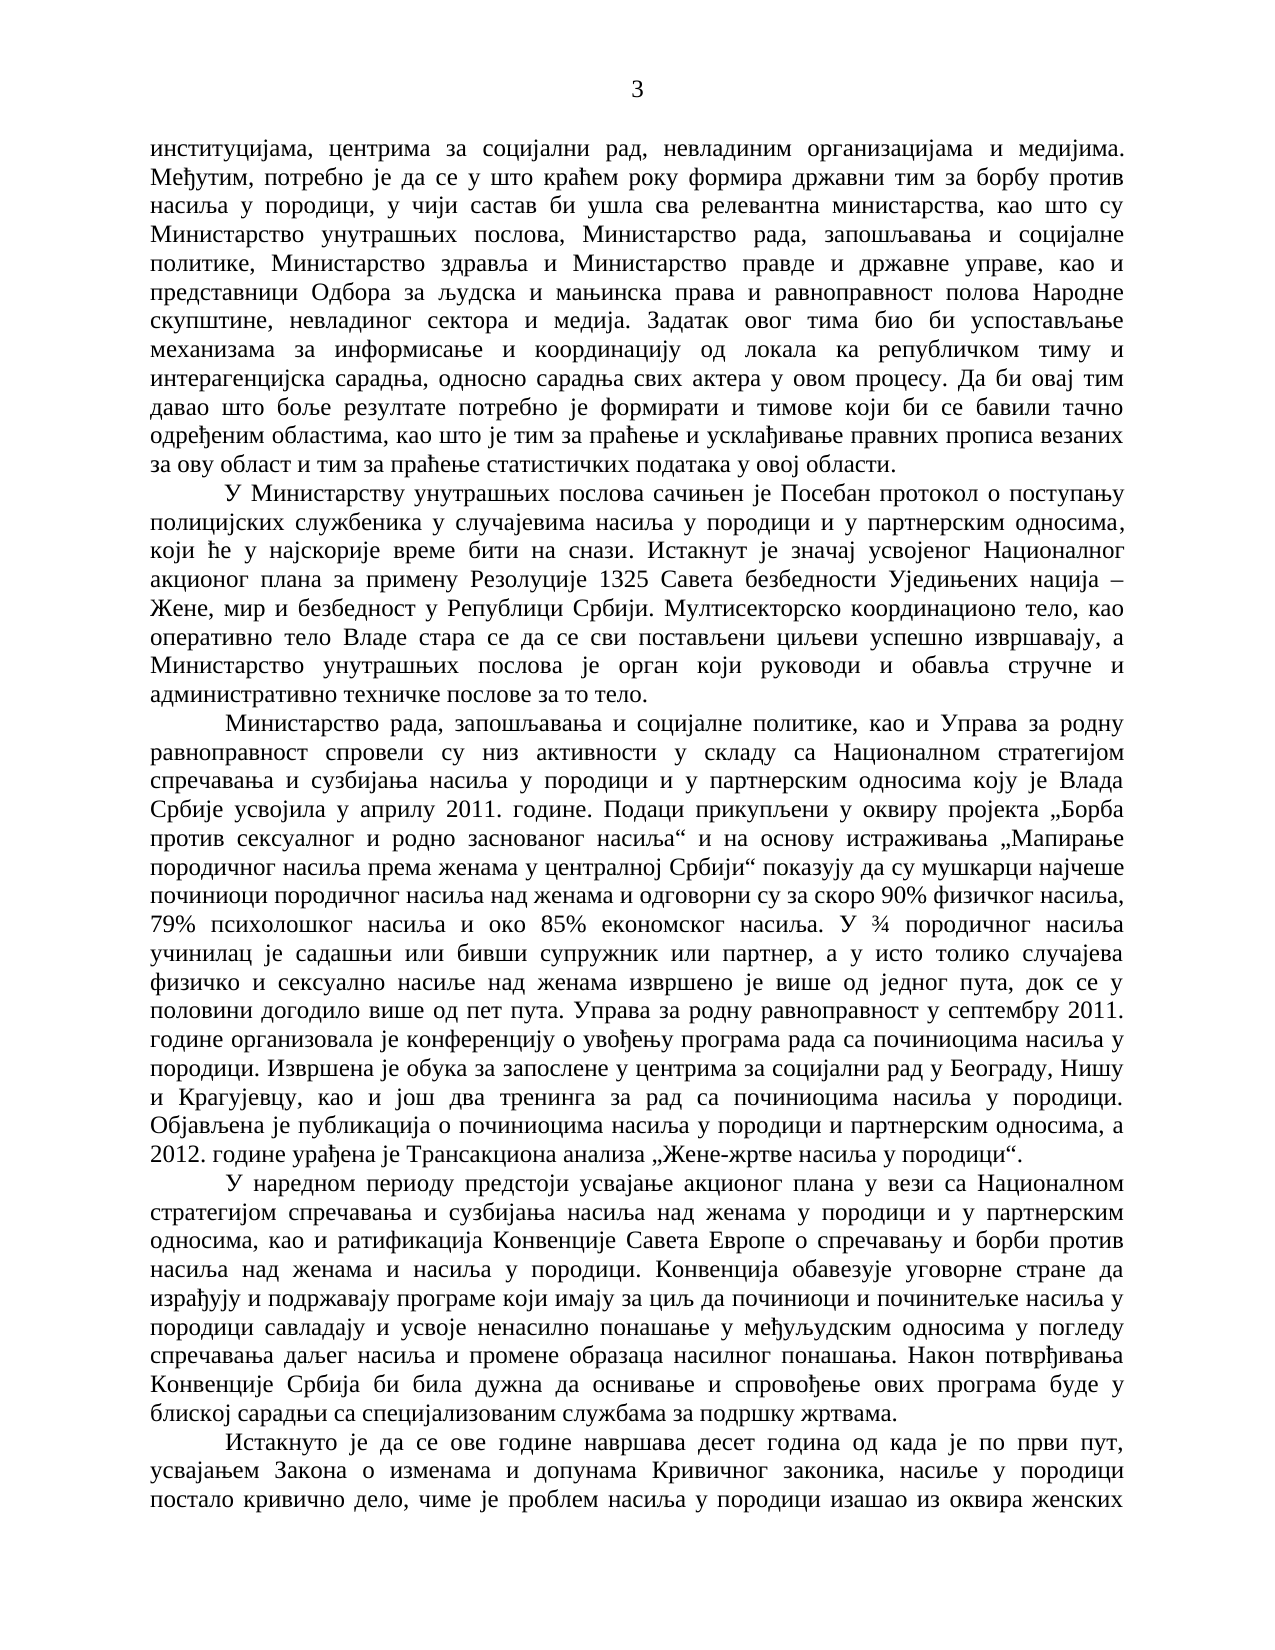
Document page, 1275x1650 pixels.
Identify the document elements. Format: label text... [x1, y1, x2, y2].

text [150, 133, 1125, 478]
text У Министарству унутрашњих послова сачињен је Посебан протокол о поступању полицијских службеника у случајевима насиља у породици и у партнерским односима, који ће у најскорије време бити на снази. Истакнут је значај усвојеног Националног акционог плана за примену Резолуције 1325 Савета безбедности Уједињених нација – Жене, мир и безбедност у Републици Србији. Мултисекторско координационо тело, као оперативно тело Владе стара се да се сви постављени циљеви успешно извршавају, а Министарство унутрашњих послова је орган који руководи и обавља стручне и административно техничке послове за то тело. [150, 478, 1125, 708]
text Министарство рада, запошљавања и социјалне политике, као и Управа за родну равноправност спровели су низ активности у складу са Националном стратегијом спречавања и сузбијања насиља у породици и у партнерским односима коју је Влада Србије усвојила у априлу 2011. године. Подаци прикупљени у оквиру пројекта „Борба против сексуалног и родно заснованог насиља“ и на основу истраживања „Мапирање породичног насиља према женама у централној Србији“ показују да су мушкарци најчеше починиоци породичног насиља над женама и одговорни су за скоро 90% физичког насиља, 79% психолошког насиља и око 85% економског насиља. У ¾ породичног насиља учинилац је садашњи или бивши супружник или партнер, а у исто толико случајева физичко и сексуално насиље над женама извршено је више од једног пута, док се у половини догодило више од пет пута. Управа за родну равноправност у септембру 2011. године организовала је конференцију о увођењу програма рада са починиоцима насиља у породици. Извршена је обука за запослене у центрима за социјални рад у Београду, Нишу и Крагујевцу, као и још два тренинга за рад са починиоцима насиља у породици. Објављена је публикација о починиоцима насиља у породици и партнерским односима, а 2012. године урађена је Трансакциона анализа „Жене-жртве насиља у породици“. [150, 708, 1125, 1168]
text У наредном периоду предстоји усвајање акционог плана у вези са Националном стратегијом спречавања и сузбијања насиља над женама у породици и у партнерским односима, као и ратификација Конвенције Савета Европе о спречавању и борби против насиља над женама и насиља у породици. Конвенција обавезује уговорне стране да израђују и подржавају програме који имају за циљ да починиоци и починитељке насиља у породици савладају и усвоје ненасилно понашање у међуљудским односима у погледу спречавања даљег насиља и промене образаца насилног понашања. Након потврђивања Конвенције Србија би била дужна да оснивање и спровођење ових програма буде у блиској сарадњи са специјализованим службама за подршку жртвама. [150, 1168, 1125, 1427]
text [150, 1427, 1125, 1513]
